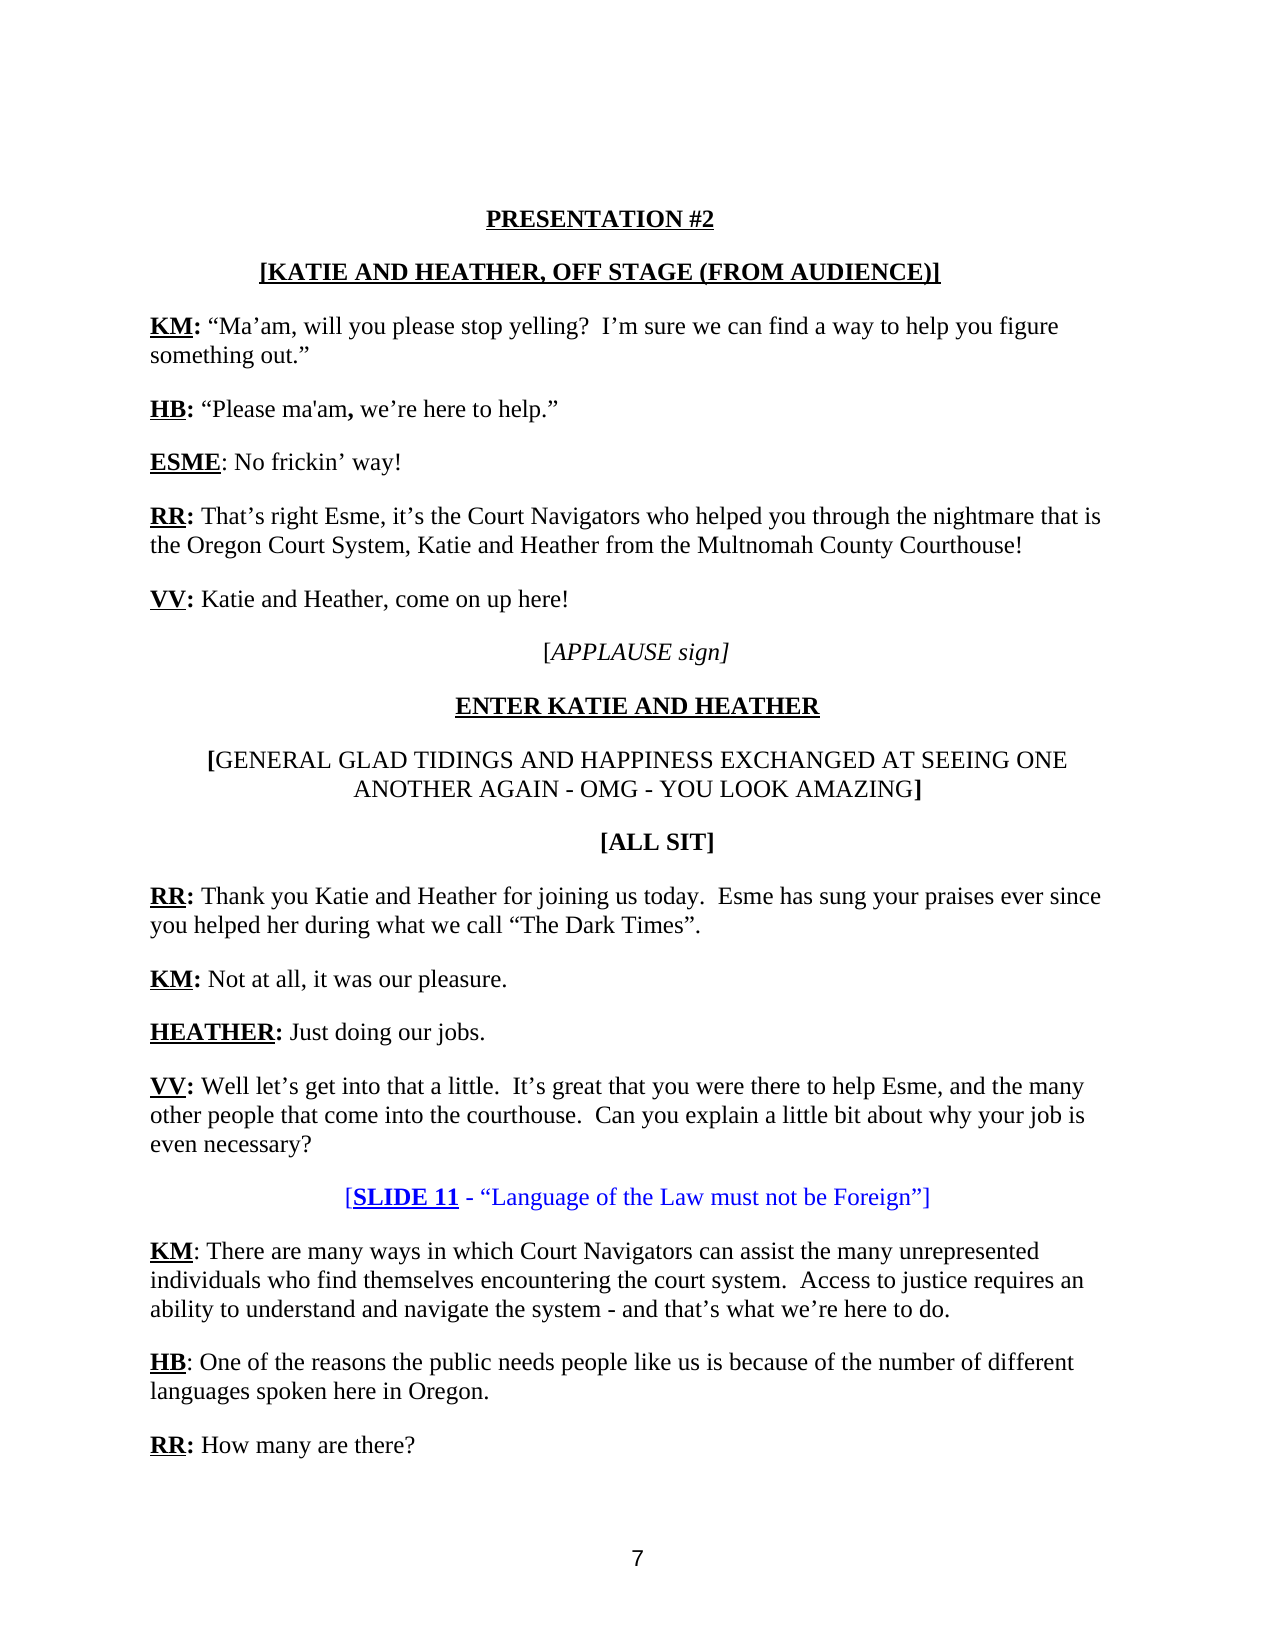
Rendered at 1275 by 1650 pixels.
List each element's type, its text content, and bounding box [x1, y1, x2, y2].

subtitle [KATIE AND HEATHER, OFF STAGE (FROM AUDIENCE)] [0, 257, 1125, 286]
text [SLIDE 11 - “Language of the Law must not be Foreign”] [150, 1182, 1125, 1211]
text ESME: No frickin’ way! [150, 447, 1125, 476]
text VV: Well let’s get into that a little. It’s great that you were there to help Esme, and the many other people that come into the courthouse. Can you explain a little bit about why your job is even necessary? [150, 1071, 1125, 1157]
subtitle ENTER KATIE AND HEATHER [150, 691, 1125, 720]
text HEATHER: Just doing our jobs. [150, 1017, 1125, 1046]
text VV: Katie and Heather, come on up here! [150, 584, 1125, 612]
text [GENERAL GLAD TIDINGS AND HAPPINESS EXCHANGED AT SEEING ONE ANOTHER AGAIN - OMG - YOU LOOK AMAZING] [150, 745, 1125, 802]
text HB: “Please ma'am, we’re here to help.” [150, 394, 1125, 422]
text RR: That’s right Esme, it’s the Court Navigators who helped you through the nightmare that is the Oregon Court System, Katie and Heather from the Multnomah County Courthouse! [150, 501, 1125, 559]
text HB: One of the reasons the public needs people like us is because of the number of different languages spoken here in Oregon. [150, 1347, 1125, 1405]
text [ALL SIT] [525, 827, 1125, 856]
text KM: Not at all, it was our pleasure. [150, 964, 1125, 992]
subtitle PRESENTATION #2 [0, 204, 1125, 232]
text RR: How many are there? [150, 1430, 1125, 1459]
text KM: There are many ways in which Court Navigators can assist the many unrepresented individuals who find themselves encountering the court system. Access to justice requires an ability to understand and navigate the system - and that’s what we’re here to do. [150, 1236, 1125, 1322]
text RR: Thank you Katie and Heather for joining us today. Esme has sung your praises ever since you helped her during what we call “The Dark Times”. [150, 881, 1125, 939]
text [APPLAUSE sign] [150, 637, 1125, 666]
text KM: “Ma’am, will you please stop yelling? I’m sure we can find a way to help you figure something out.” [150, 311, 1125, 369]
